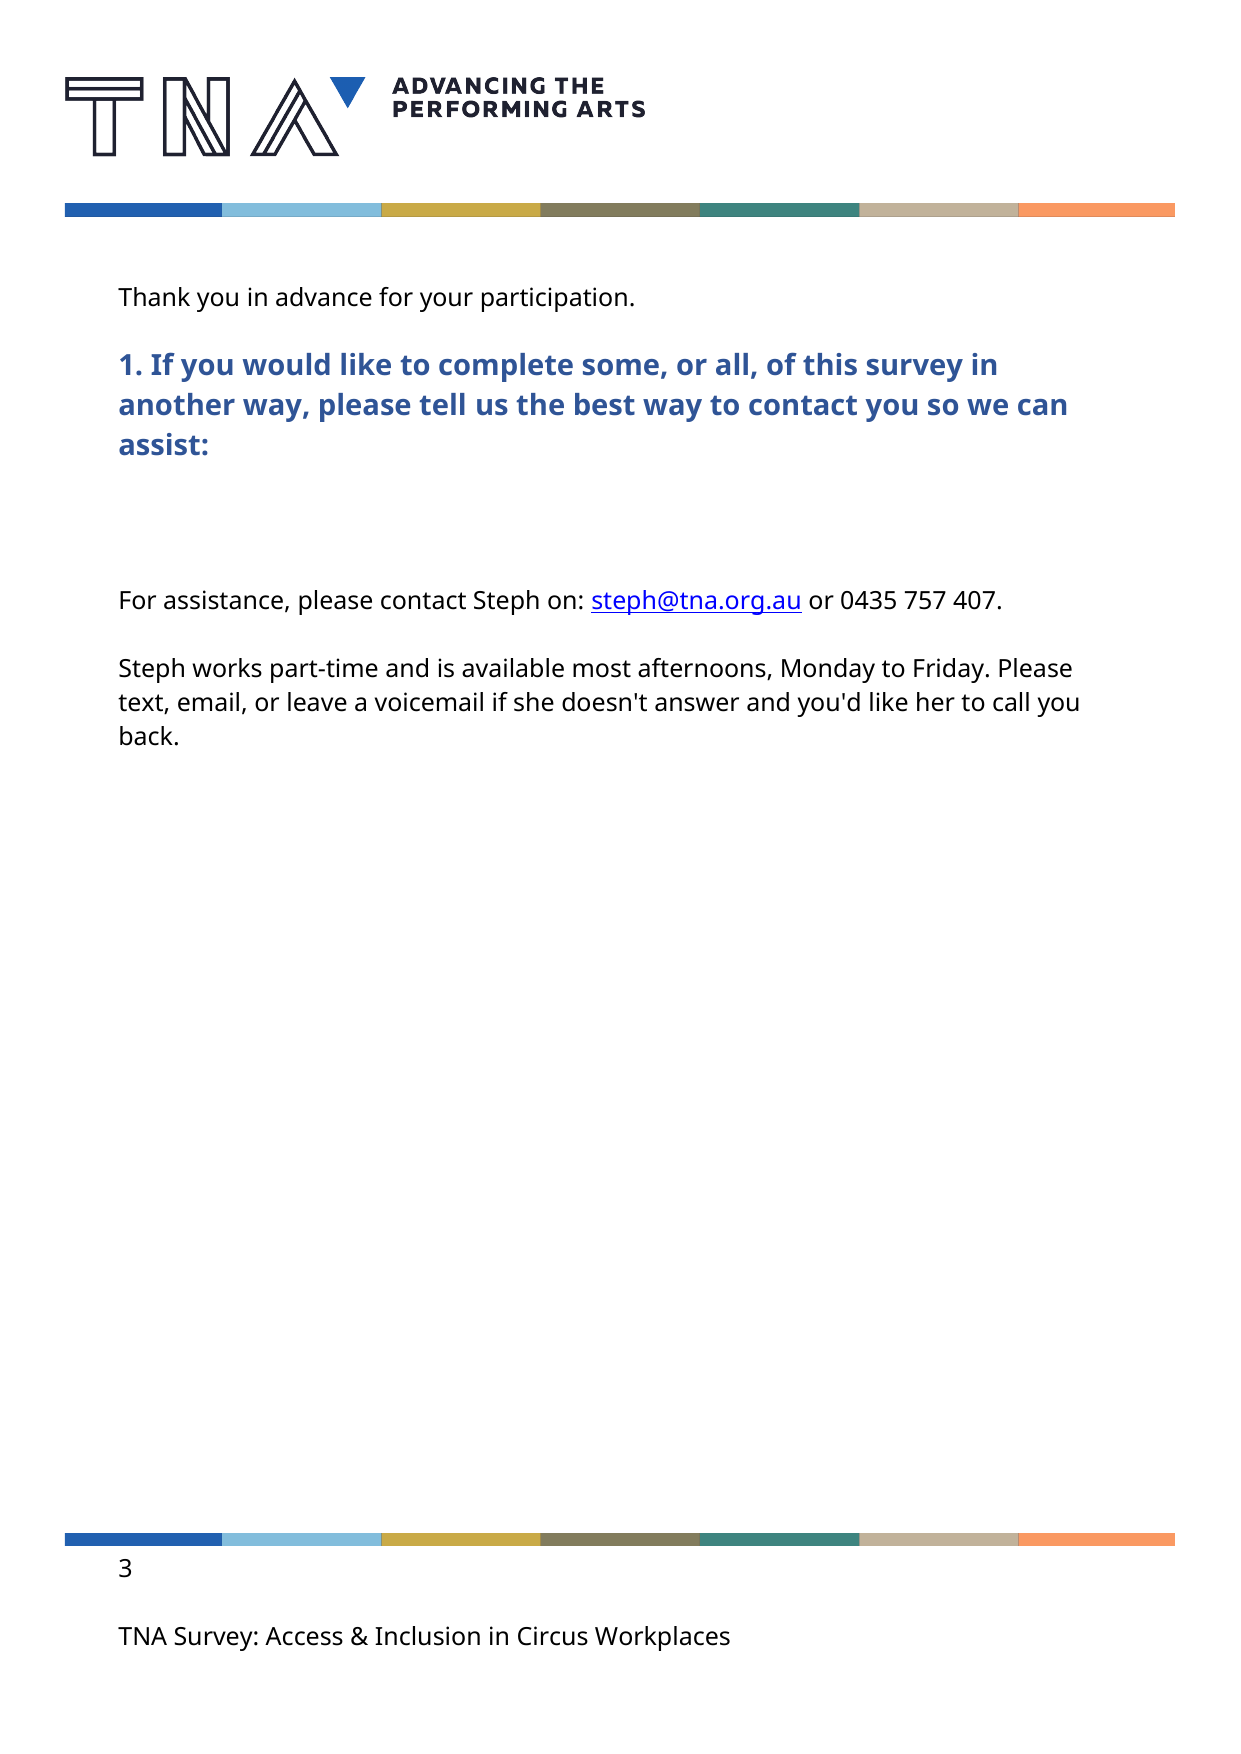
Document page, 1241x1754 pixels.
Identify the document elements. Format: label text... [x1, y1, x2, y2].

text 1. If you would like to complete some, or all, of this survey in another way, please tell us the best way to contact you so we can assist: [118, 313, 1122, 463]
text For assistance, please contact Steph on: steph@tna.org.au or 0435 757 407. [118, 583, 1122, 617]
picture [64, 1533, 1175, 1546]
picture [64, 203, 1175, 217]
text The data collected here will influence our advocacy and provide practical benchmarking. Thank you in advance for your participation. [118, 248, 1122, 313]
picture [64, 77, 646, 158]
text Steph works part-time and is available most afternoons, Monday to Friday. Please text, email, or leave a voicemail if she doesn't answer and you'd like her to call you back. [118, 651, 1122, 753]
